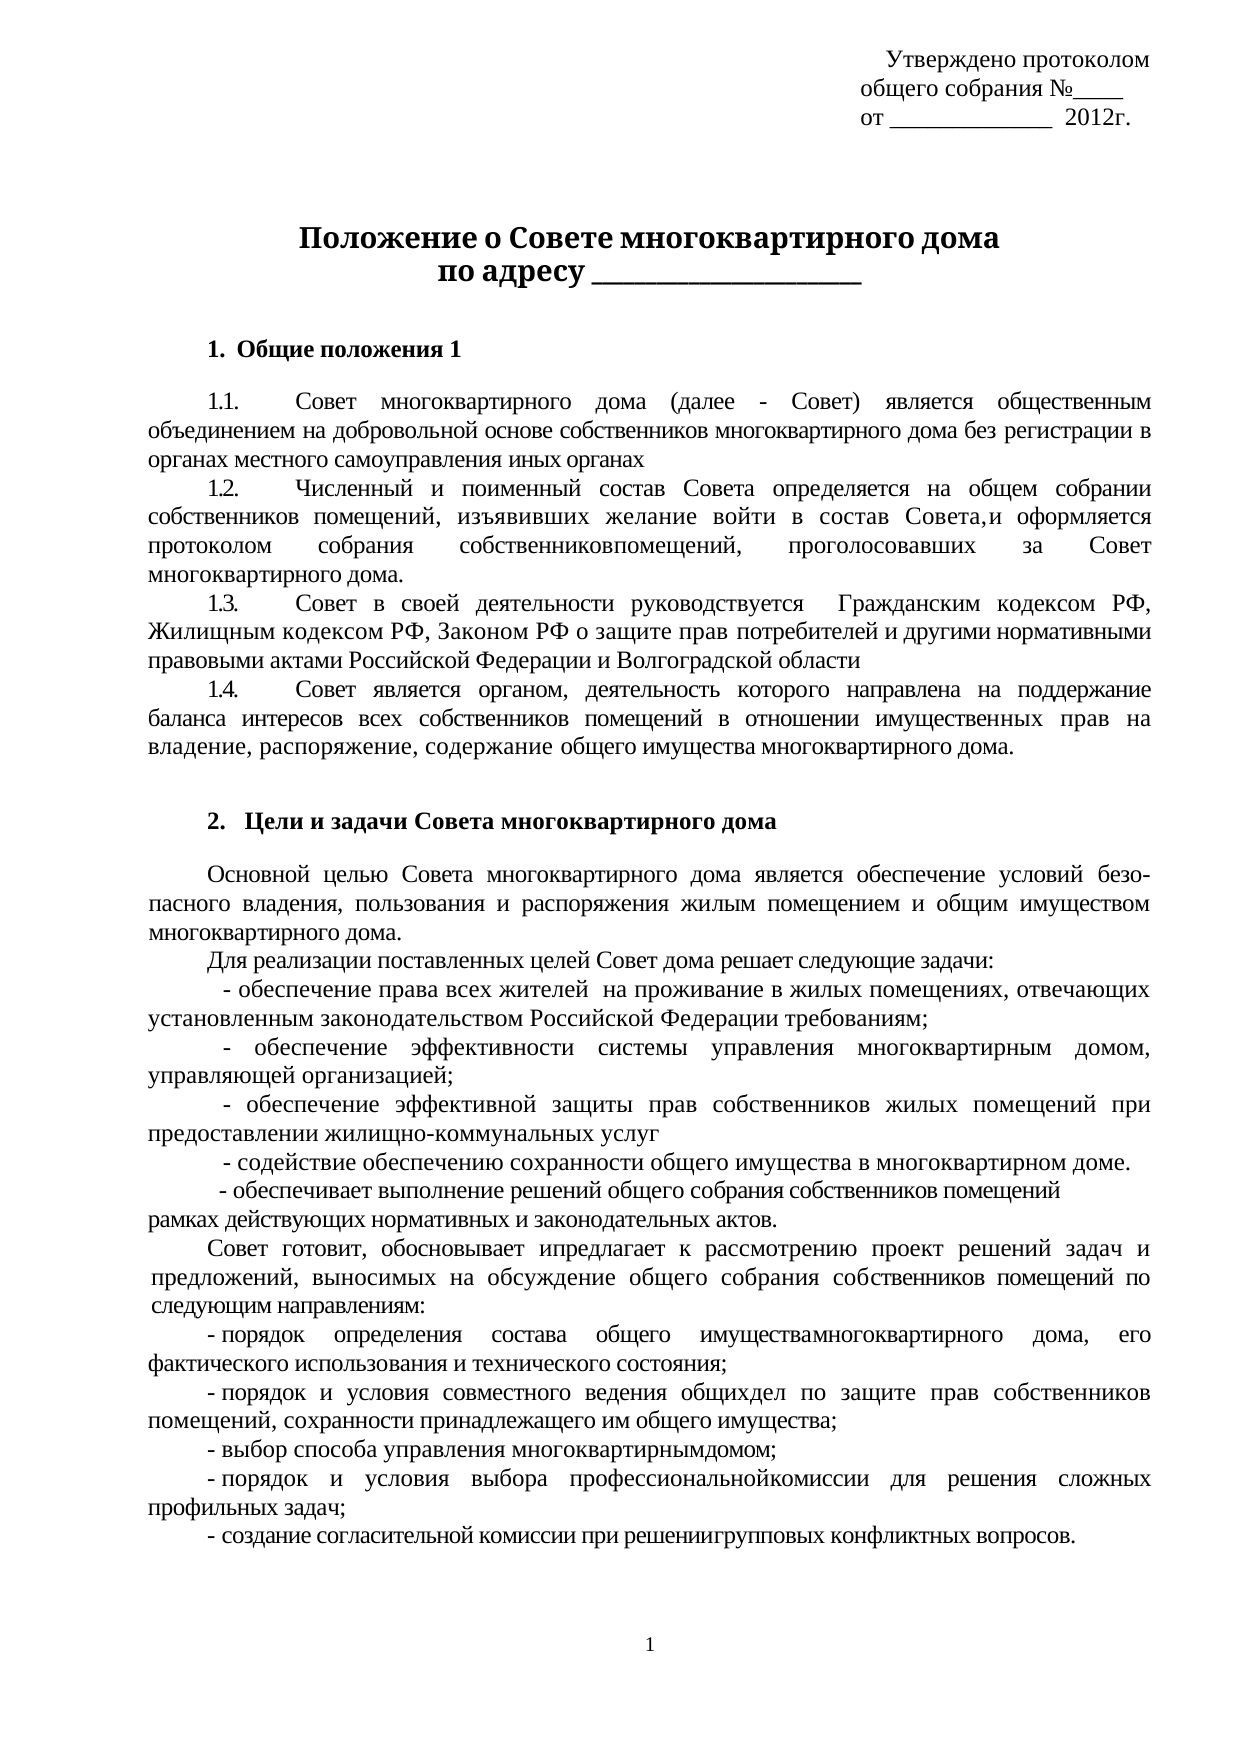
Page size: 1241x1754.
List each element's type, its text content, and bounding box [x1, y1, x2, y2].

text - обеспечение права всех жителей на проживание в жилых помещениях, отвечающих установленным законодательством Российской Федерации требованиям; [148, 974, 1152, 1032]
list Цели и задачи Совета многоквартирного дома [207, 809, 1151, 834]
list Общие положения 1 [207, 337, 1152, 362]
text общего собрания №____ [148, 73, 1152, 102]
text - содействие обеспечению сохранности общего имущества в многоквартирном доме. [148, 1147, 1152, 1175]
list порядок определения состава общего имуществамногоквартирного дома, его фактического использования и технического состояния; [148, 1319, 1152, 1377]
text - обеспечивает выполнение решений общего собрания собственников помещений [207, 1175, 1152, 1204]
list выбор способа управления многоквартирнымдомом; [148, 1434, 1152, 1463]
text - обеспечение эффективной защиты прав собственников жилых помещений при предоставлении жилищно-коммунальных услуг [148, 1089, 1152, 1147]
list Совет многоквартирного дома (далее - Совет) является общественным объединением на добровольной основе собственников многоквартирного дома без регистрации в органах местного самоуправления иных органах [148, 386, 1152, 473]
list порядок и условия выбора профессиональнойкомиссии для решения сложных профильных задач; [148, 1463, 1152, 1520]
text Для реализации поставленных целей Совет дома решает следующие задачи: [148, 945, 1150, 974]
text Основной целью Совета многоквартирного дома является обеспечение условий безопасного владения, пользования и распоряжения жилым помещением и общим имуществом многоквартирного дома. [148, 859, 1150, 945]
text Совет готовит, обосновывает ипредлагает к рассмотрению проект решений задач и предложений, выносимых на обсуждение общего собрания собственников помещений по следующим направлениям: [151, 1233, 1151, 1319]
text Утверждено протоколом [811, 44, 1152, 73]
list Совет в своей деятельности руководствуется Гражданским кодексом РФ, Жилищным кодексом РФ, Законом РФ о защите прав потребителей и другими нормативными правовыми актами Российской Федерации и Волгоградской области [148, 588, 1152, 674]
subtitle Положение о Совете многоквартирного дома [148, 222, 1152, 255]
text от _____________ 2012г. [148, 102, 1152, 131]
text - обеспечение эффективности системы управления многоквартирным домом, управляющей организацией; [148, 1032, 1152, 1089]
list Численный и поименный состав Совета определяется на общем собрании собственников помещений, изъявивших желание войти в состав Совета,и оформляется протоколом собрания собственниковпомещений, проголосовавших за Совет многоквартирного дома. [148, 473, 1152, 588]
list порядок и условия совместного ведения общихдел по защите прав собственников помещений, сохранности принадлежащего им общего имущества; [148, 1377, 1152, 1434]
list Совет является органом, деятельность которого направлена на поддержание баланса интересов всех собственников помещений в отношении имущественных прав на владение, распоряжение, содержание общего имущества многоквартирного дома. [148, 674, 1152, 760]
subtitle по адресу _________________________ [148, 255, 1152, 289]
list создание согласительной комиссии при решениигрупповых конфликтных вопросов. [148, 1520, 1152, 1549]
text рамках действующих нормативных и законодательных актов. [148, 1204, 1152, 1233]
